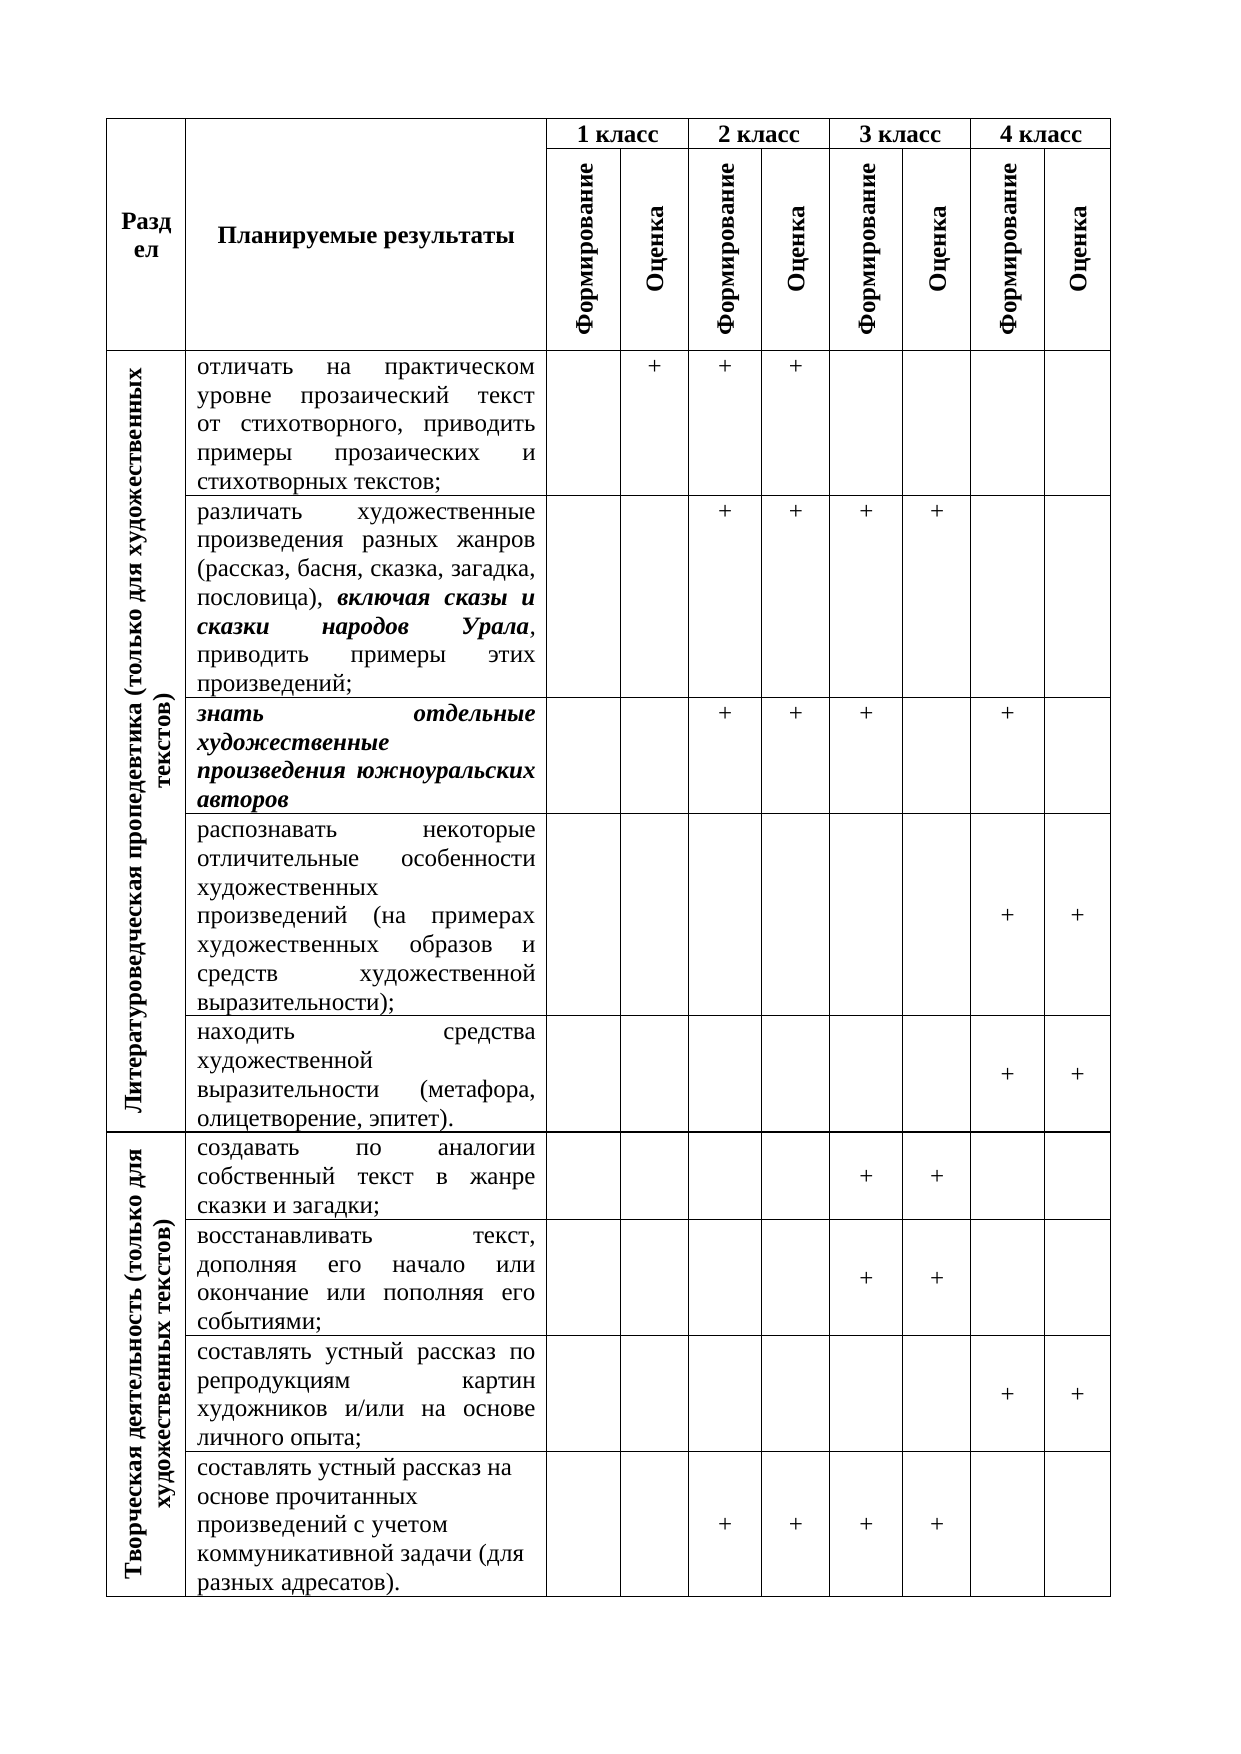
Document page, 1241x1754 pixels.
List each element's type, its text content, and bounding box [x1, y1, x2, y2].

table_cell [689, 1133, 761, 1219]
table_cell [903, 1336, 970, 1451]
table_cell + [621, 351, 688, 495]
table_header 2 класс [689, 119, 829, 148]
table_cell Оценка [1045, 149, 1110, 350]
table_cell [1045, 1220, 1110, 1335]
table_cell [903, 698, 970, 813]
table_cell [971, 496, 1044, 697]
table_cell [1045, 1452, 1110, 1596]
table_cell находить средства художественной выразительности (метафора, олицетворение, эпитет). [186, 1016, 546, 1131]
table_cell [971, 1133, 1044, 1219]
table_cell [547, 814, 620, 1015]
table_cell [830, 351, 902, 495]
table_cell [621, 814, 688, 1015]
table_header 1 класс [547, 119, 688, 148]
table_cell [689, 1016, 761, 1131]
table_cell [1045, 496, 1110, 697]
table_cell + [689, 351, 761, 495]
table_cell + [689, 496, 761, 697]
table_header 4 класс [971, 119, 1110, 148]
table_cell + [903, 1220, 970, 1335]
table_cell [1045, 351, 1110, 495]
table_cell Формирование [971, 149, 1044, 350]
table_cell + [903, 1452, 970, 1596]
table_cell Оценка [762, 149, 829, 350]
table_cell [971, 1452, 1044, 1596]
table_cell [971, 1220, 1044, 1335]
table_cell распознавать некоторые отличительные особенности художественных произведений (на примерах художественных образов и средств художественной выразительности); [186, 814, 546, 1015]
table_cell Формирование [689, 149, 761, 350]
table_cell [762, 1016, 829, 1131]
table_cell [621, 496, 688, 697]
table_cell + [971, 1336, 1044, 1451]
table_cell [689, 1220, 761, 1335]
table_cell различать художественные произведения разных жанров (рассказ, басня, сказка, загадка, пословица), включая сказы и сказки народов Урала, приводить примеры этих произведений; [186, 496, 546, 697]
table_cell [547, 351, 620, 495]
table_cell + [971, 814, 1044, 1015]
table_cell [830, 814, 902, 1015]
table_cell создавать по аналогии собственный текст в жанре сказки и загадки; [186, 1133, 546, 1219]
table_cell + [830, 1133, 902, 1219]
table_cell [621, 1016, 688, 1131]
table_cell [762, 1133, 829, 1219]
table_cell [547, 1133, 620, 1219]
table_cell [621, 1336, 688, 1451]
table_cell [547, 496, 620, 697]
table_cell + [830, 1220, 902, 1335]
table_cell + [762, 351, 829, 495]
table_cell [547, 1016, 620, 1131]
table_cell [762, 1220, 829, 1335]
table_cell [547, 1336, 620, 1451]
table_cell [903, 1016, 970, 1131]
table_cell [689, 1336, 761, 1451]
table_cell [830, 1016, 902, 1131]
table_cell [621, 698, 688, 813]
table_cell составлять устный рассказ по репродукциям картин художников и/или на основе личного опыта; [186, 1336, 546, 1451]
table_cell [1045, 698, 1110, 813]
table_cell Оценка [903, 149, 970, 350]
table_cell Формирование [830, 149, 902, 350]
table_cell + [762, 1452, 829, 1596]
table_cell [689, 814, 761, 1015]
table_cell + [830, 698, 902, 813]
table_cell + [830, 496, 902, 697]
table_cell [762, 1336, 829, 1451]
table_header Планируемые результаты [186, 119, 546, 350]
table_cell восстанавливать текст, дополняя его начало или окончание или пополняя его событиями; [186, 1220, 546, 1335]
table_cell [971, 351, 1044, 495]
table_cell + [903, 1133, 970, 1219]
table_header 3 класс [830, 119, 970, 148]
table_cell Формирование [547, 149, 620, 350]
table_cell отличать на практическом уровне прозаический текст от стихотворного, приводить примеры прозаических и стихотворных текстов; [186, 351, 546, 495]
table_cell + [1045, 1336, 1110, 1451]
table_cell [1045, 1133, 1110, 1219]
table_cell + [762, 496, 829, 697]
table_cell [830, 1336, 902, 1451]
table_cell [621, 1452, 688, 1596]
table_cell [547, 1452, 620, 1596]
table_cell + [762, 698, 829, 813]
table_cell + [689, 1452, 761, 1596]
table_cell Творческая деятельность (только для художественных текстов) [107, 1133, 185, 1596]
table_cell [903, 814, 970, 1015]
table_cell [762, 814, 829, 1015]
table_cell + [830, 1452, 902, 1596]
table_cell + [1045, 1016, 1110, 1131]
table_cell [903, 351, 970, 495]
table_cell [547, 1220, 620, 1335]
table_cell [621, 1220, 688, 1335]
table_cell составлять устный рассказ на основе прочитанных произведений с учетом коммуникативной задачи (для разных адресатов). [186, 1452, 546, 1596]
table_cell + [1045, 814, 1110, 1015]
table_cell Литературоведческая пропедевтика (только для художественных текстов) [107, 351, 185, 1131]
table_cell + [689, 698, 761, 813]
table_cell + [971, 698, 1044, 813]
table_cell [621, 1133, 688, 1219]
table_cell + [971, 1016, 1044, 1131]
table_header Раздел [107, 119, 185, 350]
table_cell [547, 698, 620, 813]
table_cell + [903, 496, 970, 697]
table_cell знать отдельные художественные произведения южноуральских авторов [186, 698, 546, 813]
table_cell Оценка [621, 149, 688, 350]
